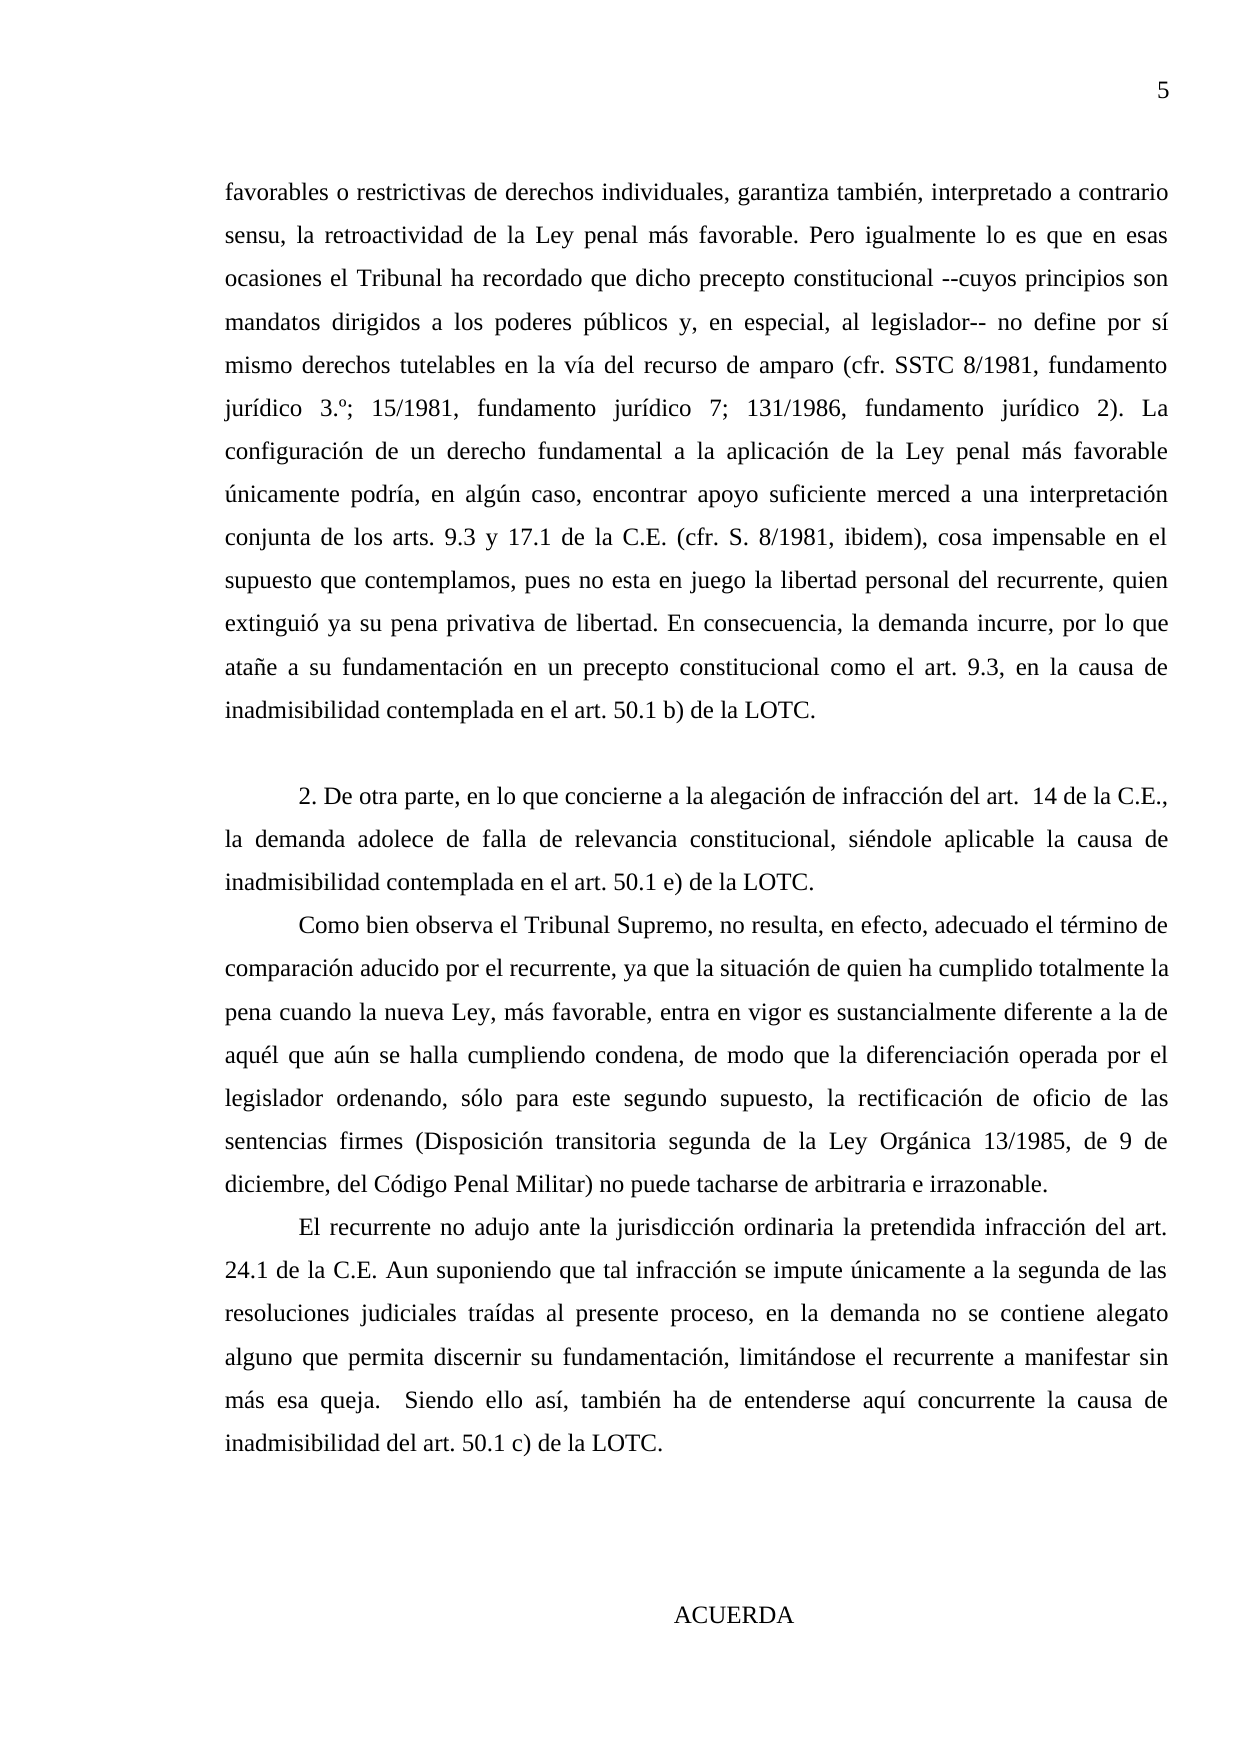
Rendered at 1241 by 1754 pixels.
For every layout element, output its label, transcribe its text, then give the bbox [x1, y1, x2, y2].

text ACUERDA [224, 1600, 1169, 1629]
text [224, 177, 1169, 723]
text 2. De otra parte, en lo que concierne a la alegación de infracción del art. 14 de la C.E., la demanda adolece de falla de relevancia constitucional, siéndole aplicable la causa de inadmisibilidad contemplada en el art. 50.1 e) de la LOTC. [224, 781, 1169, 896]
text Como bien observa el Tribunal Supremo, no resulta, en efecto, adecuado el término de comparación aducido por el recurrente, ya que la situación de quien ha cumplido totalmente la pena cuando la nueva Ley, más favorable, entra en vigor es sustancialmente diferente a la de aquél que aún se halla cumpliendo condena, de modo que la diferenciación operada por el legislador ordenando, sólo para este segundo supuesto, la rectificación de oficio de las sentencias firmes (Disposición transitoria segunda de la Ley Orgánica 13/1985, de 9 de diciembre, del Código Penal Militar) no puede tacharse de arbitraria e irrazonable. [224, 910, 1169, 1198]
text El recurrente no adujo ante la jurisdicción ordinaria la pretendida infracción del art. 24.1 de la C.E. Aun suponiendo que tal infracción se impute únicamente a la segunda de las resoluciones judiciales traídas al presente proceso, en la demanda no se contiene alegato alguno que permita discernir su fundamentación, limitándose el recurrente a manifestar sin más esa queja. Siendo ello así, también ha de entenderse aquí concurrente la causa de inadmisibilidad del art. 50.1 c) de la LOTC. [224, 1212, 1169, 1457]
